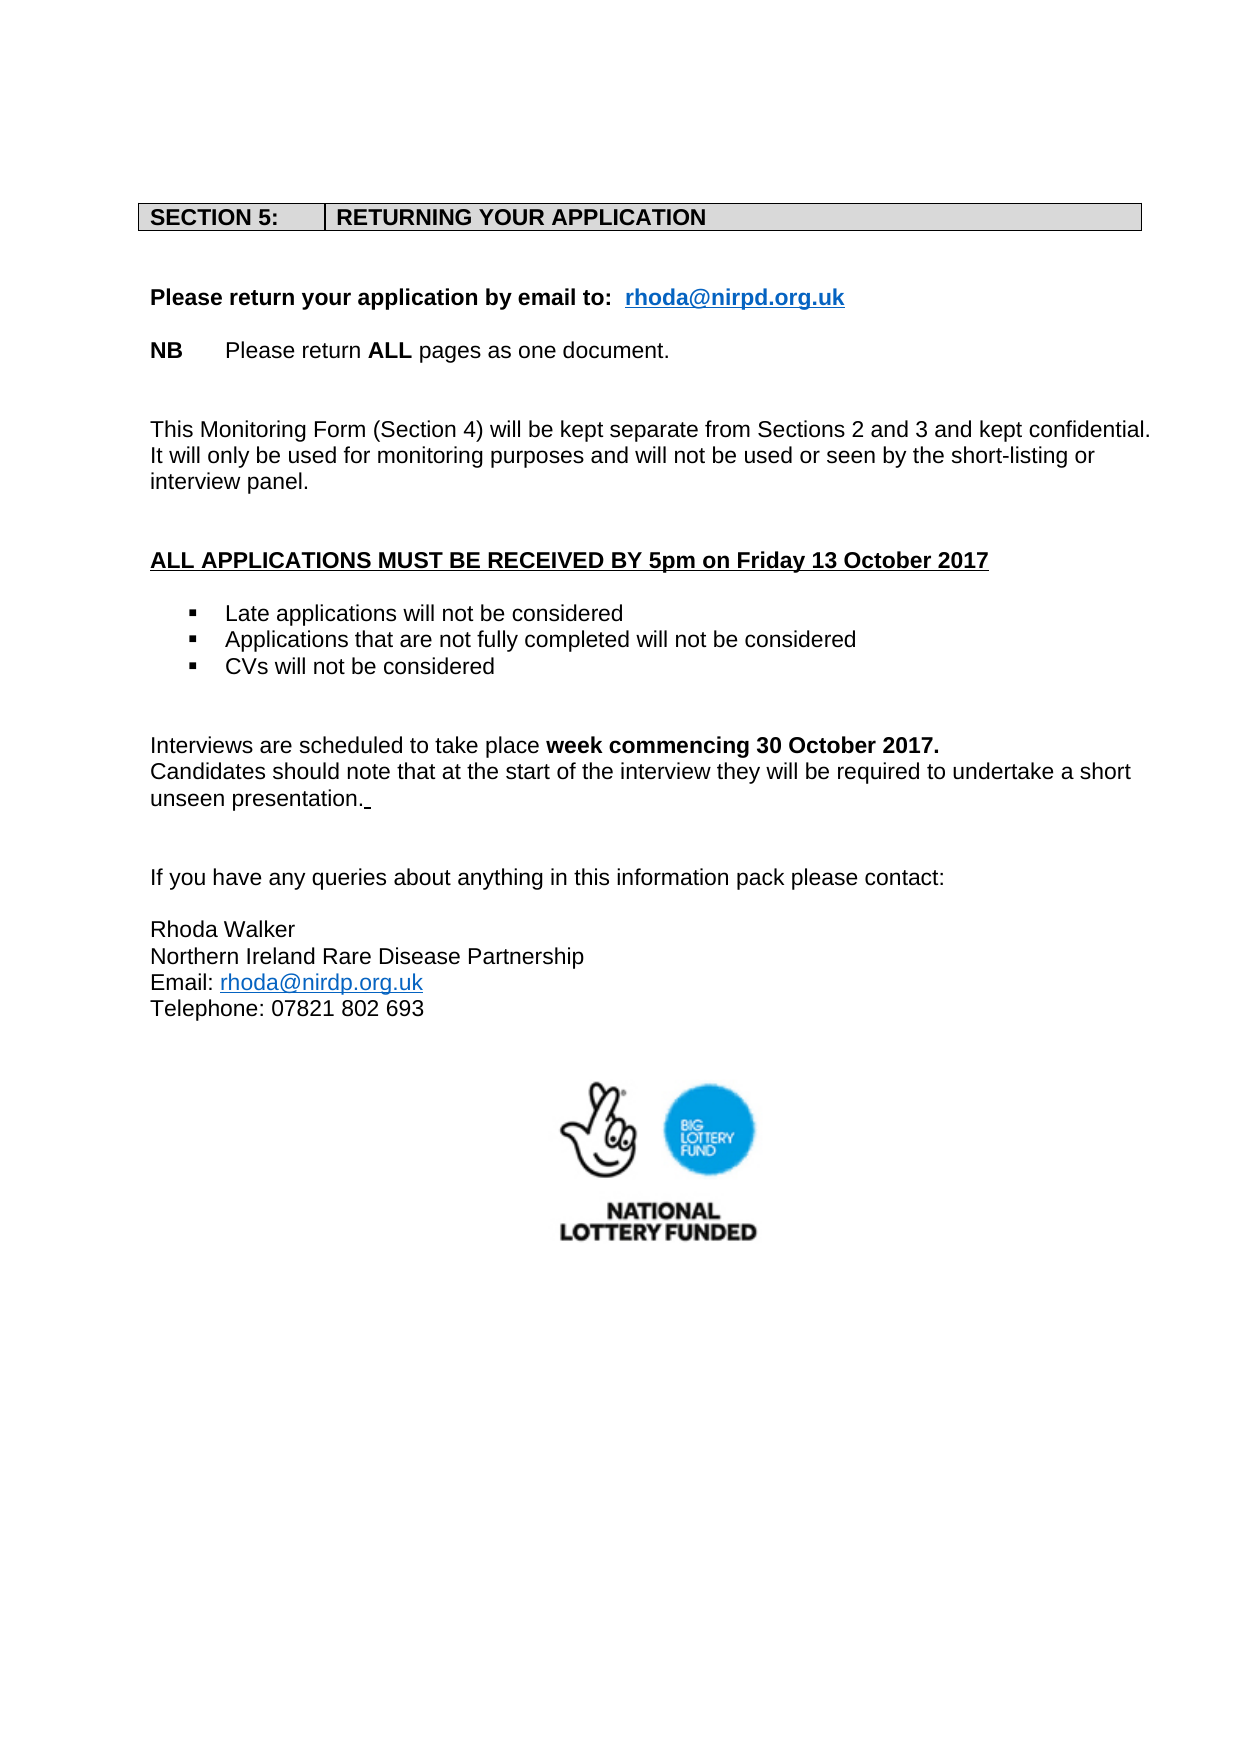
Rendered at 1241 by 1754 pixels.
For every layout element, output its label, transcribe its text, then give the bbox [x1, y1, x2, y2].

text If you have any queries about anything in this information pack please contact: [150, 864, 1167, 890]
text Rhoda Walker [150, 916, 1167, 943]
text Northern Ireland Rare Disease Partnership [150, 943, 1167, 969]
list Applications that are not fully completed will not be considered [187, 626, 1167, 653]
text Email: rhoda@nirdp.org.uk [150, 969, 1167, 995]
list Late applications will not be considered [187, 600, 1167, 626]
table_header RETURNING YOUR APPLICATION [326, 204, 1141, 230]
text ALL APPLICATIONS MUST BE RECEIVED BY 5pm on Friday 13 October 2017 [150, 547, 1167, 574]
text Telephone: 07821 802 693 [150, 995, 1167, 1022]
text Interviews are scheduled to take place week commencing 30 October 2017. [150, 732, 1167, 758]
picture [537, 1079, 780, 1244]
text Candidates should note that at the start of the interview they will be required to undertake a short unseen presentation. [150, 758, 1167, 811]
text This Monitoring Form (Section 4) will be kept separate from Sections 2 and 3 and kept confidential. It will only be used for monitoring purposes and will not be used or seen by the short-listing or interview panel. [150, 416, 1167, 495]
text NB Please return ALL pages as one document. [150, 337, 1167, 363]
text Please return your application by email to: rhoda@nirpd.org.uk [150, 284, 1167, 310]
table_header SECTION 5: [139, 204, 324, 230]
list CVs will not be considered [187, 653, 1167, 679]
